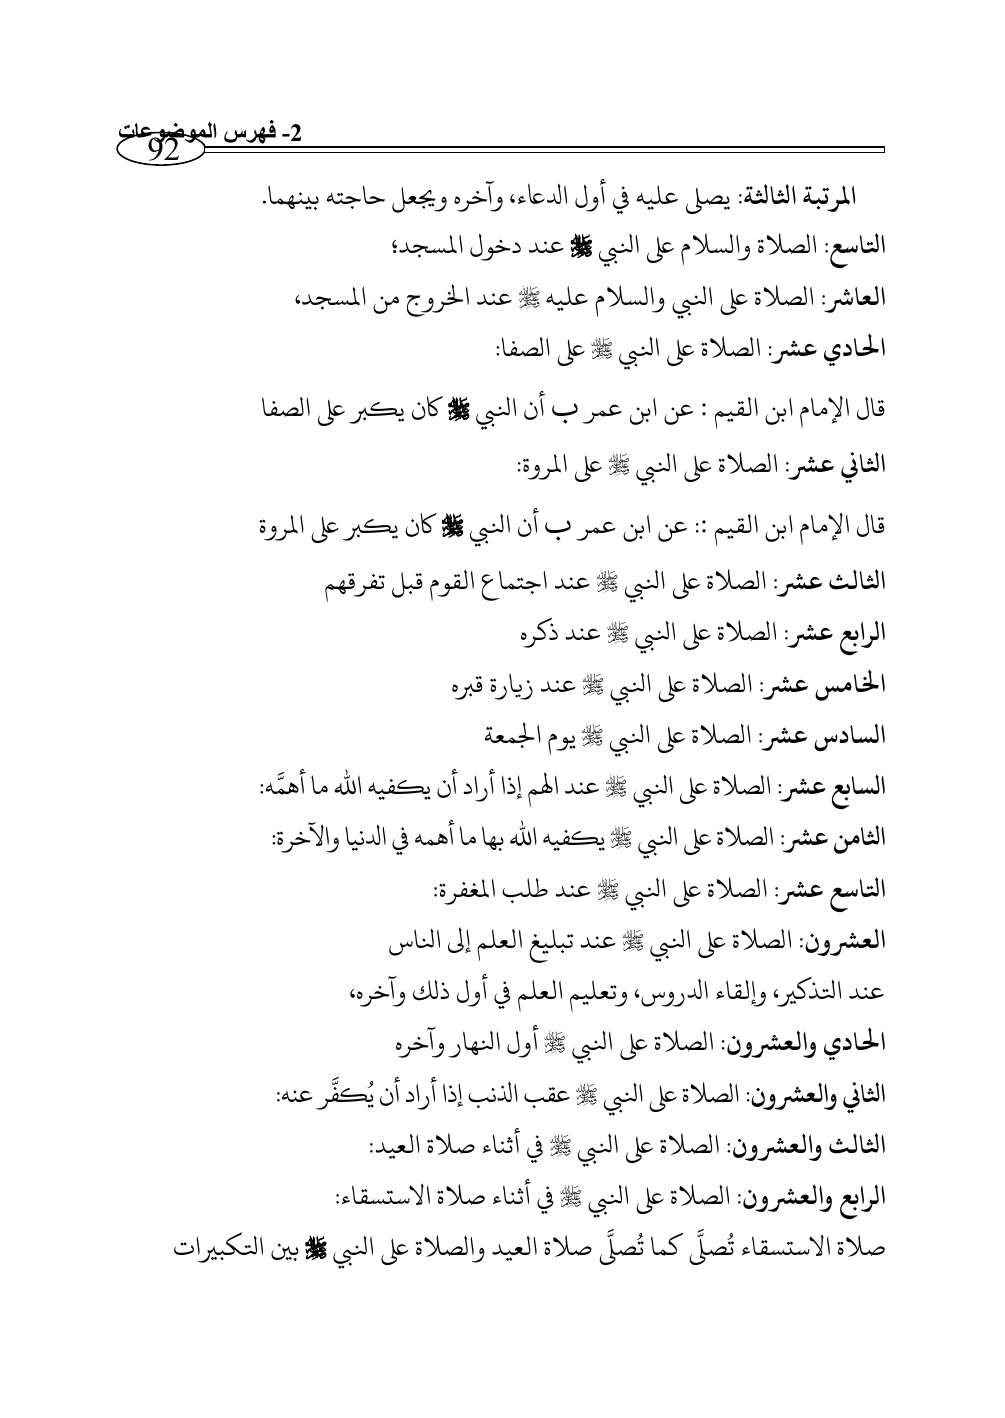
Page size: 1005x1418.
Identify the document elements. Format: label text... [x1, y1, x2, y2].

text العاشر: الصلاة على النبي والسلام عليه عند الخروج من المسجد، 30 [118, 272, 886, 321]
text الحادي عشر: الصلاة على النبي على الصفا: 31 [118, 323, 886, 373]
text المرتبة الثالثة: يصلى عليه في أول الدعاء، وآخره ويجعل حاجته بينهما. 29 [118, 172, 886, 221]
text قال الإمام ابن القيم :: عن ابن عمر ب أن النبي كان يكبر على المروة 32 [118, 491, 886, 554]
text الثالث والعشرون: الصلاة على النبي في أثناء صلاة العيد: 45 [118, 1120, 886, 1169]
text قال الإمام ابن القيم : عن ابن عمر ب أن النبي كان يكبر على الصفا 31 [118, 375, 886, 438]
text الرابع والعشرون: الصلاة على النبي في أثناء صلاة الاستسقاء: 47 [118, 1172, 886, 1221]
text التاسع عشر: الصلاة على النبي عند طلب المغفرة: 42 [118, 864, 886, 913]
text الخامس عشر: الصلاة على النبي عند زيارة قبره 38 [118, 659, 886, 708]
text السابع عشر: الصلاة على النبي عند الهم إذا أراد أن يكفيه الله ما أهمَّه: 41 [118, 762, 886, 811]
text العشرون: الصلاة على النبي عند تبليغ العلم إلى الناس 43 [118, 915, 886, 964]
text الرابع عشر: الصلاة على النبي عند ذكره 34 [118, 608, 886, 657]
text الثامن عشر: الصلاة على النبي يكفيه الله بها ما أهمه في الدنيا والآخرة: 42 [118, 813, 886, 862]
text الثاني عشر: الصلاة على النبي على المروة: 32 [118, 440, 886, 489]
text الثاني والعشرون: الصلاة على النبي عقب الذنب إذا أراد أن يُكفَّر عنه: 45 [118, 1069, 886, 1118]
text عند التذكير، وإلقاء الدروس، وتعليم العلم في أول ذلك وآخره، 43 [118, 967, 886, 1016]
text صلاة الاستسقاء تُصلَّى كما تُصلَّى صلاة العيد والصلاة على النبي بين التكبيرات 47 [118, 1223, 886, 1272]
text الحادي والعشرون: الصلاة على النبي أول النهار وآخره 44 [118, 1018, 886, 1067]
text الثالث عشر: الصلاة على النبي عند اجتماع القوم قبل تفرقهم 32 [118, 557, 886, 606]
text السادس عشر: الصلاة على النبي يوم الجمعة 39 [118, 710, 886, 759]
text التاسع: الصلاة والسلام على النبي عند دخول المسجد؛ 29 [118, 221, 886, 270]
